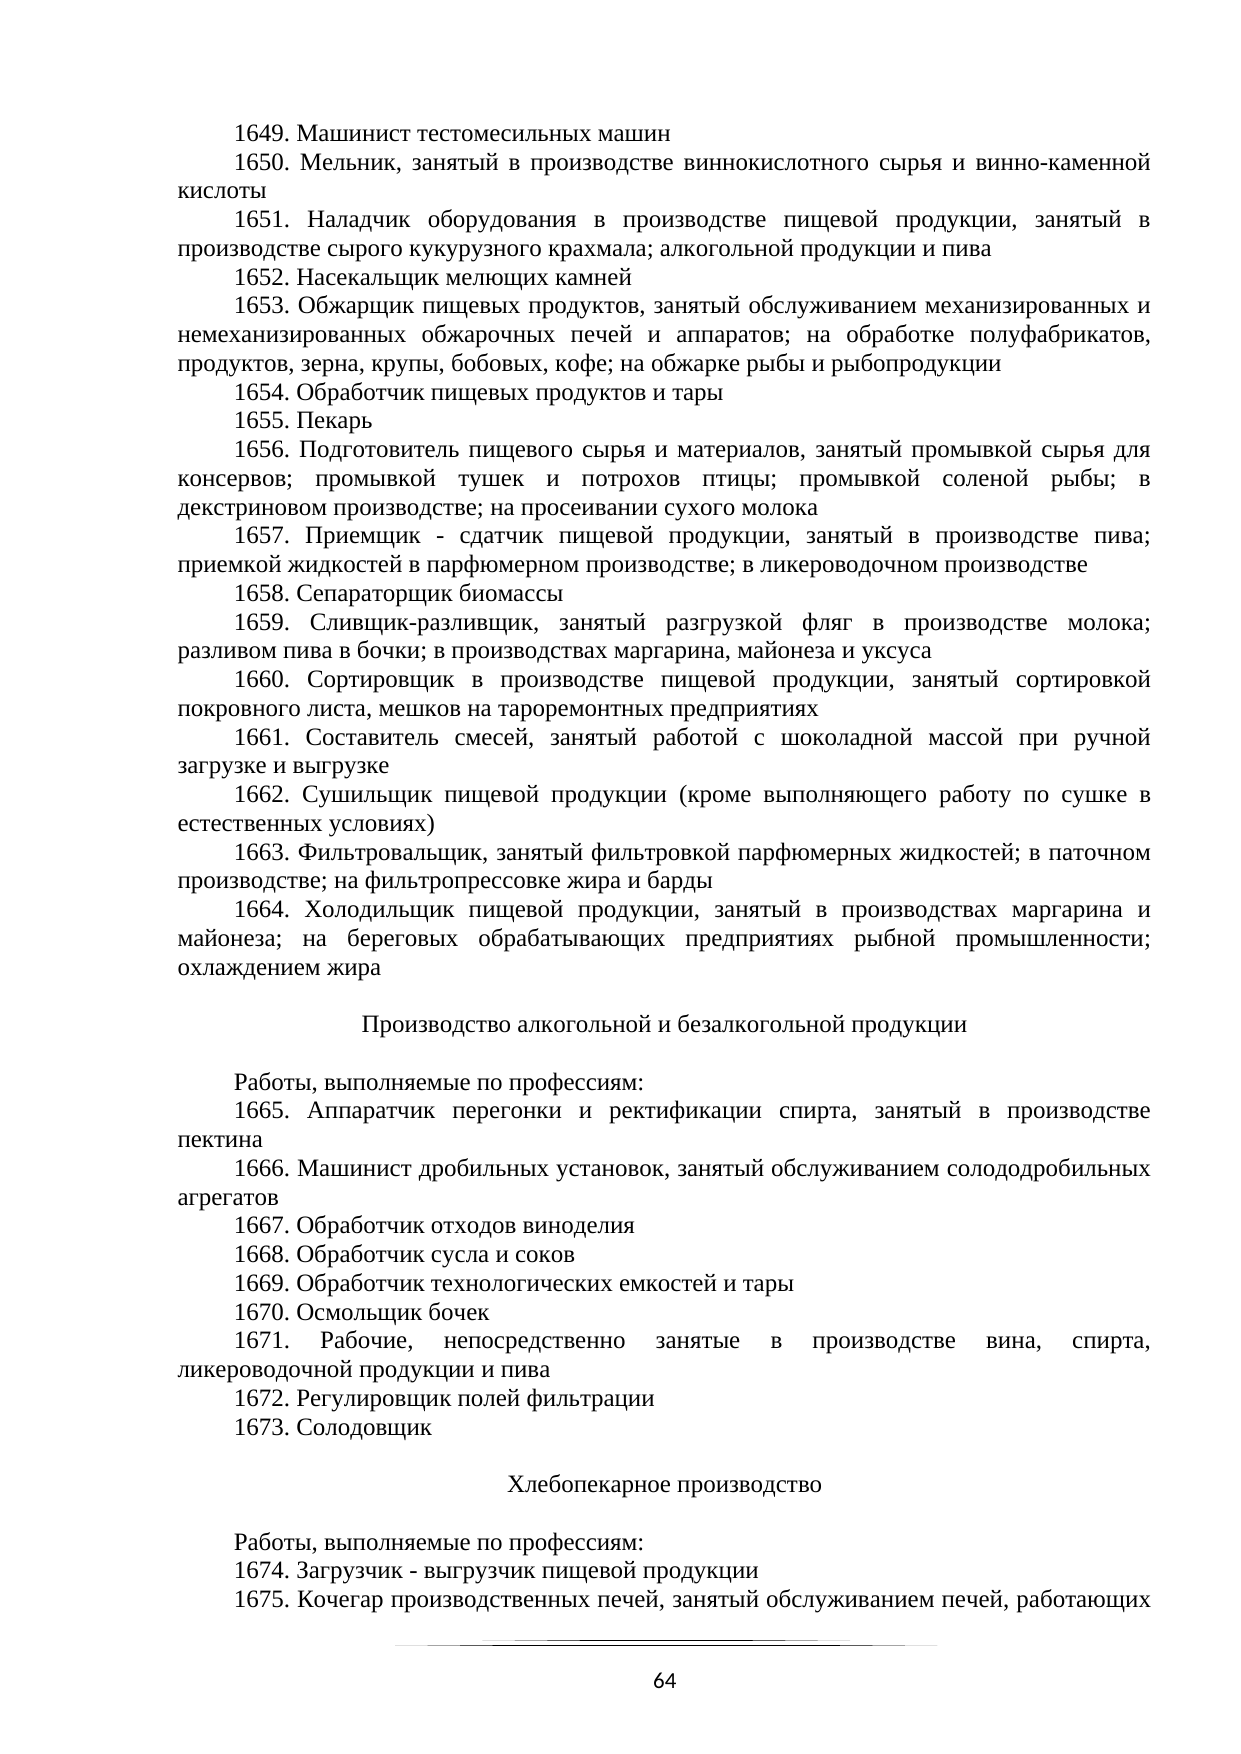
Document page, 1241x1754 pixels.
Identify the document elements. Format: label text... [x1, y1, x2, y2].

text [177, 1584, 1152, 1613]
text 1672. Регулировщик полей фильтрации [177, 1383, 1152, 1412]
text 1664. Холодильщик пищевой продукции, занятый в производствах маргарина и майонеза; на береговых обрабатывающих предприятиях рыбной промышленности; охлаждением жира [177, 894, 1152, 981]
text 1662. Сушильщик пищевой продукции (кроме выполняющего работу по сушке в естественных условиях) [177, 779, 1152, 837]
text 1658. Сепараторщик биомассы [177, 578, 1152, 607]
text 1671. Рабочие, непосредственно занятые в производстве вина, спирта, ликероводочной продукции и пива [177, 1326, 1152, 1383]
text Работы, выполняемые по профессиям: [177, 1067, 1152, 1096]
text 1666. Машинист дробильных установок, занятый обслуживанием солододробильных агрегатов [177, 1153, 1152, 1211]
text 1669. Обработчик технологических емкостей и тары [177, 1268, 1152, 1297]
text 1663. Фильтровальщик, занятый фильтровкой парфюмерных жидкостей; в паточном производстве; на фильтропрессовке жира и барды [177, 837, 1152, 894]
text 1650. Мельник, занятый в производстве виннокислотного сырья и винно-каменной кислоты [177, 147, 1152, 204]
text Производство алкогольной и безалкогольной продукции [177, 1009, 1152, 1038]
text 1657. Приемщик - сдатчик пищевой продукции, занятый в производстве пива; приемкой жидкостей в парфюмерном производстве; в ликероводочном производстве [177, 521, 1152, 578]
text 1665. Аппаратчик перегонки и ректификации спирта, занятый в производстве пектина [177, 1096, 1152, 1153]
text 1649. Машинист тестомесильных машин [177, 118, 1152, 147]
text Работы, выполняемые по профессиям: [177, 1527, 1152, 1556]
text 1655. Пекарь [177, 406, 1152, 434]
text 1667. Обработчик отходов виноделия [177, 1211, 1152, 1239]
text 1673. Солодовщик [177, 1412, 1152, 1441]
text 1656. Подготовитель пищевого сырья и материалов, занятый промывкой сырья для консервов; промывкой тушек и потрохов птицы; промывкой соленой рыбы; в декстриновом производстве; на просеивании сухого молока [177, 434, 1152, 521]
text 1661. Составитель смесей, занятый работой с шоколадной массой при ручной загрузке и выгрузке [177, 722, 1152, 779]
text 1674. Загрузчик - выгрузчик пищевой продукции [177, 1556, 1152, 1584]
text 1653. Обжарщик пищевых продуктов, занятый обслуживанием механизированных и немеханизированных обжарочных печей и аппаратов; на обработке полуфабрикатов, продуктов, зерна, крупы, бобовых, кофе; на обжарке рыбы и рыбопродукции [177, 291, 1152, 377]
text 1660. Сортировщик в производстве пищевой продукции, занятый сортировкой покровного листа, мешков на тароремонтных предприятиях [177, 664, 1152, 722]
text 1670. Осмольщик бочек [177, 1297, 1152, 1326]
text 1659. Сливщик-разливщик, занятый разгрузкой фляг в производстве молока; разливом пива в бочки; в производствах маргарина, майонеза и уксуса [177, 607, 1152, 664]
text 1654. Обработчик пищевых продуктов и тары [177, 377, 1152, 406]
text 1668. Обработчик сусла и соков [177, 1239, 1152, 1268]
text Хлебопекарное производство [177, 1469, 1152, 1498]
text 1652. Насекальщик мелющих камней [177, 262, 1152, 291]
text 1651. Наладчик оборудования в производстве пищевой продукции, занятый в производстве сырого кукурузного крахмала; алкогольной продукции и пива [177, 204, 1152, 262]
